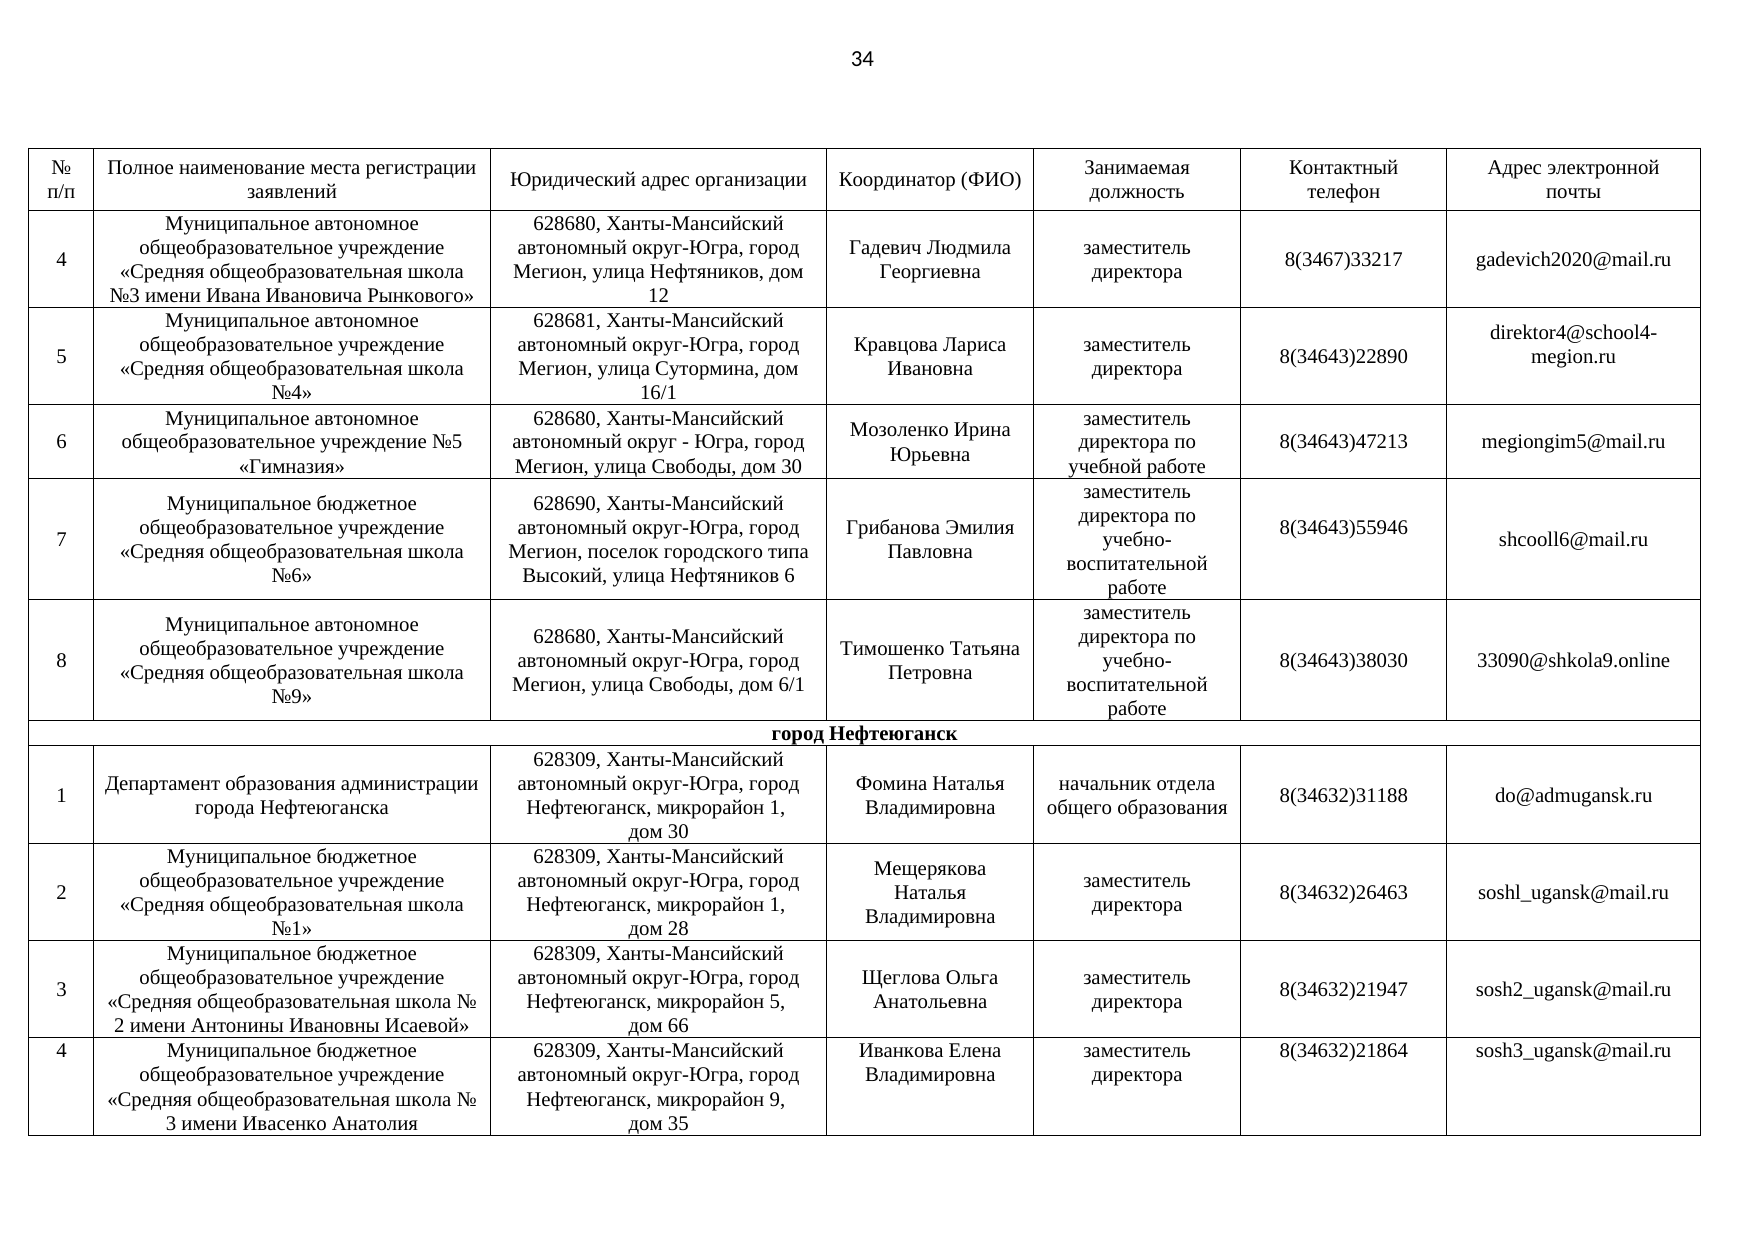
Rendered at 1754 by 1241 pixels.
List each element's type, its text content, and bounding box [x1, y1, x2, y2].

table_cell 8(34643)47213 [1241, 405, 1446, 478]
table_cell 3 [29, 941, 93, 1037]
table_cell Муниципальное бюджетное общеобразовательное учреждение «Средняя общеобразовательная школа № 3 имени Ивасенко Анатолия Антоновича» [94, 1038, 490, 1134]
table_cell 33090@shkola9.online [1447, 600, 1700, 720]
table_cell 6 [29, 405, 93, 478]
table_cell заместитель директора по учебной работе [1034, 405, 1240, 478]
table_header Юридический адрес организации [491, 149, 826, 210]
table_cell 628309, Ханты-Мансийский автономный округ-Югра, город Нефтеюганск, микрорайон 1, дом 30 [491, 746, 826, 843]
table_cell 628680, Ханты-Мансийский автономный округ-Югра, город Мегион, улица Свободы, дом 6/1 [491, 600, 826, 720]
table_cell Муниципальное бюджетное общеобразовательное учреждение «Средняя общеобразовательная школа №1» [94, 844, 490, 940]
table_cell 7 [29, 479, 93, 599]
table_cell заместитель директора по учебно-воспитательной работе [1034, 600, 1240, 720]
table_cell direktor4@school4-megion.ru [1447, 308, 1700, 404]
table_cell 5 [29, 308, 93, 404]
table_cell 8(34643)22890 [1241, 308, 1446, 404]
table_cell soshl_ugansk@mail.ru [1447, 844, 1700, 940]
table_header Полное наименование места регистрации заявлений [94, 149, 490, 210]
table_cell заместитель директора [1034, 844, 1240, 940]
table_cell 1 [29, 746, 93, 843]
table_cell заместитель директора [1034, 211, 1240, 307]
table_cell 4 [29, 1038, 93, 1134]
table_header № п/п [29, 149, 93, 210]
table_cell Мещерякова Наталья Владимировна [827, 844, 1033, 940]
table_cell Департамент образования администрации города Нефтеюганска [94, 746, 490, 843]
table_cell Кравцова Лариса Ивановна [827, 308, 1033, 404]
table_cell 628680, Ханты-Мансийский автономный округ-Югра, город Мегион, улица Нефтяников, дом 12 [491, 211, 826, 307]
table_cell Фомина Наталья Владимировна [827, 746, 1033, 843]
table_header Занимаемая должность [1034, 149, 1240, 210]
table_cell заместитель директора [1034, 941, 1240, 1037]
table_cell город Нефтеюганск [29, 721, 1700, 745]
table_cell Муниципальное бюджетное общеобразовательное учреждение «Средняя общеобразовательная школа №6» [94, 479, 490, 599]
table_cell 8(34632)26463 [1241, 844, 1446, 940]
table_cell megiongim5@mail.ru [1447, 405, 1700, 478]
table_cell 8 [29, 600, 93, 720]
table_cell do@admugansk.ru [1447, 746, 1700, 843]
table_cell 628309, Ханты-Мансийский автономный округ-Югра, город Нефтеюганск, микрорайон 9, дом 35 [491, 1038, 826, 1134]
table_cell shcooll6@mail.ru [1447, 479, 1700, 599]
table_cell Муниципальное бюджетное общеобразовательное учреждение «Средняя общеобразовательная школа № 2 имени Антонины Ивановны Исаевой» [94, 941, 490, 1037]
table_cell заместитель директора [1034, 1038, 1240, 1134]
table_cell sosh3_ugansk@mail.ru [1447, 1038, 1700, 1134]
table_cell 628681, Ханты-Мансийский автономный округ-Югра, город Мегион, улица Сутормина, дом 16/1 [491, 308, 826, 404]
table_header Адрес электронной почты [1447, 149, 1700, 210]
table_cell Иванкова Елена Владимировна [827, 1038, 1033, 1134]
table_cell 8(34643)38030 [1241, 600, 1446, 720]
table_cell Грибанова Эмилия Павловна [827, 479, 1033, 599]
table_cell Муниципальное автономное общеобразовательное учреждение «Средняя общеобразовательная школа №4» [94, 308, 490, 404]
table_cell 8(34643)55946 [1241, 479, 1446, 599]
table_cell 4 [29, 211, 93, 307]
table_cell Муниципальное автономное общеобразовательное учреждение «Средняя общеобразовательная школа №3 имени Ивана Ивановича Рынкового» [94, 211, 490, 307]
table_cell gadevich2020@mail.ru [1447, 211, 1700, 307]
table_cell 8(34632)21864 [1241, 1038, 1446, 1134]
table_cell 628690, Ханты-Мансийский автономный округ-Югра, город Мегион, поселок городского типа Высокий, улица Нефтяников 6 [491, 479, 826, 599]
table_cell 628309, Ханты-Мансийский автономный округ-Югра, город Нефтеюганск, микрорайон 1, дом 28 [491, 844, 826, 940]
table_cell Гадевич Людмила Георгиевна [827, 211, 1033, 307]
table_cell Муниципальное автономное общеобразовательное учреждение «Средняя общеобразовательная школа №9» [94, 600, 490, 720]
table_cell 8(34632)31188 [1241, 746, 1446, 843]
table_cell sosh2_ugansk@mail.ru [1447, 941, 1700, 1037]
table_cell Муниципальное автономное общеобразовательное учреждение №5 «Гимназия» [94, 405, 490, 478]
table_cell 628309, Ханты-Мансийский автономный округ-Югра, город Нефтеюганск, микрорайон 5, дом 66 [491, 941, 826, 1037]
table_cell заместитель директора [1034, 308, 1240, 404]
table_cell 2 [29, 844, 93, 940]
table_cell Мозоленко Ирина Юрьевна [827, 405, 1033, 478]
table_header Координатор (ФИО) [827, 149, 1033, 210]
table_cell Тимошенко Татьяна Петровна [827, 600, 1033, 720]
table_cell 8(3467)33217 [1241, 211, 1446, 307]
table_cell Щеглова Ольга Анатольевна [827, 941, 1033, 1037]
table_cell 628680, Ханты-Мансийский автономный округ - Югра, город Мегион, улица Свободы, дом 30 [491, 405, 826, 478]
table_cell заместитель директора по учебно-воспитательной работе [1034, 479, 1240, 599]
table_header Контактный телефон [1241, 149, 1446, 210]
table_cell начальник отдела общего образования [1034, 746, 1240, 843]
table_cell 8(34632)21947 [1241, 941, 1446, 1037]
